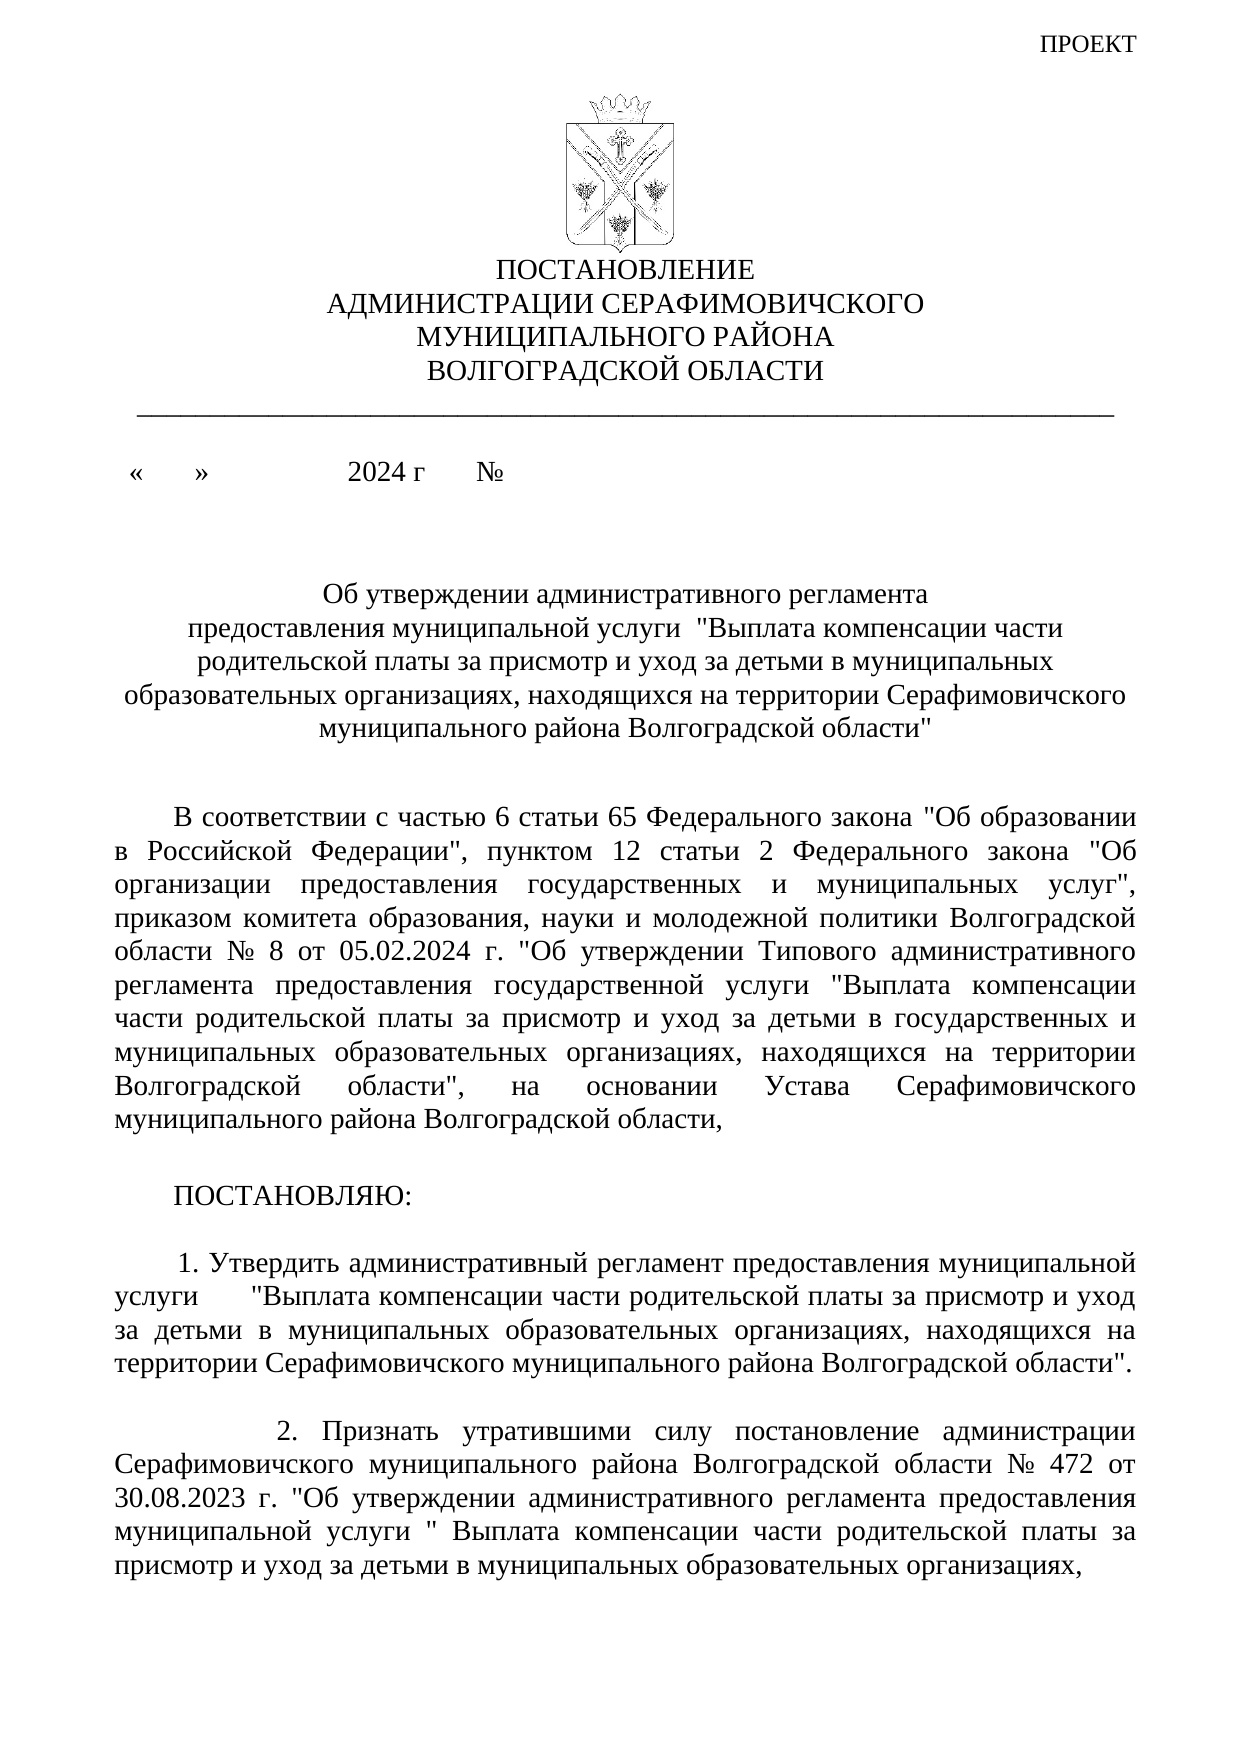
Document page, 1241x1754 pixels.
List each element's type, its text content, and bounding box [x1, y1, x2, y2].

text предоставления муниципальной услуги "Выплата компенсации части родительской платы за присмотр и уход за детьми в муниципальных образовательных организациях, находящихся на территории Серафимовичского муниципального района Волгоградской области" [114, 610, 1137, 744]
text ___________________________________________________________________ [114, 387, 1137, 420]
text МУНИЦИПАЛЬНОГО РАЙОНА [114, 319, 1137, 353]
text ВОЛГОГРАДСКОЙ ОБЛАСТИ [114, 353, 1137, 387]
text ПОСТАНОВЛЕНИЕ [114, 252, 1137, 286]
text ПОСТАНОВЛЯЮ: [114, 1178, 1137, 1211]
text « » 2024 г № [114, 454, 1137, 488]
text Об утверждении административного регламента [114, 576, 1137, 610]
text АДМИНИСТРАЦИИ СЕРАФИМОВИЧСКОГО [114, 286, 1137, 319]
text 2. Признать утратившими силу постановление администрации Серафимовичского муниципального района Волгоградской области № 472 от 30.08.2023 г. "Об утверждении административного регламента предоставления муниципальной услуги " Выплата компенсации части родительской платы за присмотр и уход за детьми в муниципальных образовательных организациях, [114, 1413, 1137, 1580]
text В соответствии с частью 6 статьи 65 Федерального закона "Об образовании в Российской Федерации", пунктом 12 статьи 2 Федерального закона "Об организации предоставления государственных и муниципальных услуг", приказом комитета образования, науки и молодежной политики Волгоградской области № 8 от 05.02.2024 г. "Об утверждении Типового административного регламента предоставления государственной услуги "Выплата компенсации части родительской платы за присмотр и уход за детьми в государственных и муниципальных образовательных организациях, находящихся на территории Волгоградской области", на основании Устава Серафимовичского муниципального района Волгоградской области, [114, 799, 1137, 1135]
picture [566, 93, 674, 253]
text 1. Утвердить административный регламент предоставления муниципальной услуги "Выплата компенсации части родительской платы за присмотр и уход за детьми в муниципальных образовательных организациях, находящихся на территории Серафимовичского муниципального района Волгоградской области". [114, 1245, 1137, 1379]
